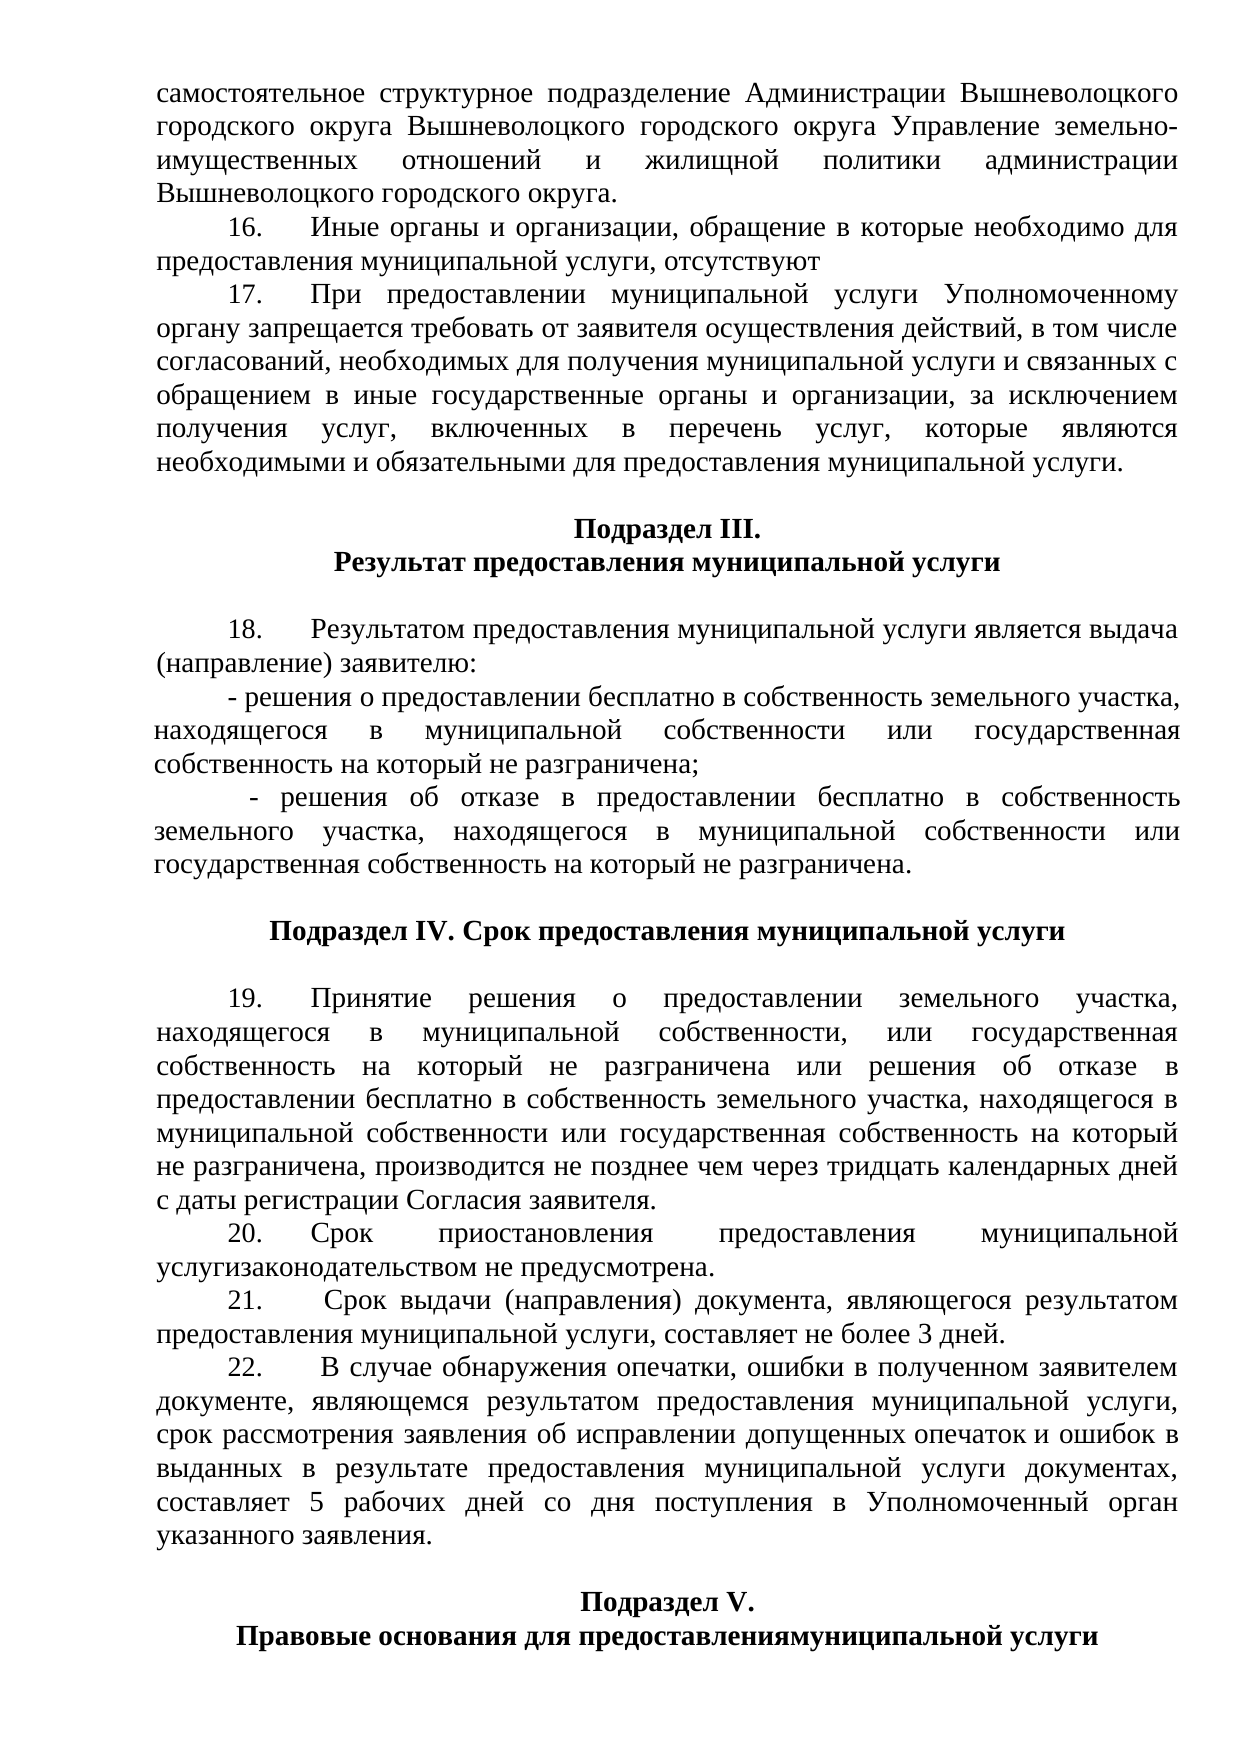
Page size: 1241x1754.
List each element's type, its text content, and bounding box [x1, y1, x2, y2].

list Иные органы и организации, обращение в которые необходимо для предоставления муниципальной услуги, отсутствуют [156, 209, 1179, 276]
text Правовые основания для предоставлениямуниципальной услуги [153, 1618, 1181, 1651]
list Принятие решения о предоставлении земельного участка, находящегося в муниципальной собственности, или государственная собственность на который не разграничена или решения об отказе в предоставлении бесплатно в собственность земельного участка, находящегося в муниципальной собственности или государственная собственность на который не разграничена, производится не позднее чем через тридцать календарных дней с даты регистрации Согласия заявителя. [156, 981, 1179, 1215]
text Подраздел IV. Срок предоставления муниципальной услуги [153, 913, 1181, 947]
text Подраздел V. [153, 1584, 1181, 1618]
list Срок приостановления предоставления муниципальной услугизаконодательством не предусмотрена. [156, 1215, 1179, 1282]
text Результат предоставления муниципальной услуги [153, 544, 1181, 578]
text - решения об отказе в предоставлении бесплатно в собственность земельного участка, находящегося в муниципальной собственности или государственная собственность на который не разграничена. [153, 779, 1181, 880]
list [156, 75, 1179, 209]
text Подраздел III. [153, 511, 1181, 544]
list Срок выдачи (направления) документа, являющегося результатом предоставления муниципальной услуги, составляет не более 3 дней. [156, 1282, 1179, 1349]
text - решения о предоставлении бесплатно в собственность земельного участка, находящегося в муниципальной собственности или государственная собственность на который не разграничена; [153, 679, 1181, 779]
list В случае обнаружения опечатки, ошибки в полученном заявителем документе, являющемся результатом предоставления муниципальной услуги, срок рассмотрения заявления об исправлении допущенных опечаток и ошибок в выданных в результате предоставления муниципальной услуги документах, составляет 5 рабочих дней со дня поступления в Уполномоченный орган указанного заявления. [156, 1349, 1179, 1551]
list При предоставлении муниципальной услуги Уполномоченному органу запрещается требовать от заявителя осуществления действий, в том числе согласований, необходимых для получения муниципальной услуги и связанных с обращением в иные государственные органы и организации, за исключением получения услуг, включенных в перечень услуг, которые являются необходимыми и обязательными для предоставления муниципальной услуги. [156, 276, 1179, 477]
list Результатом предоставления муниципальной услуги является выдача (направление) заявителю: [156, 612, 1179, 679]
